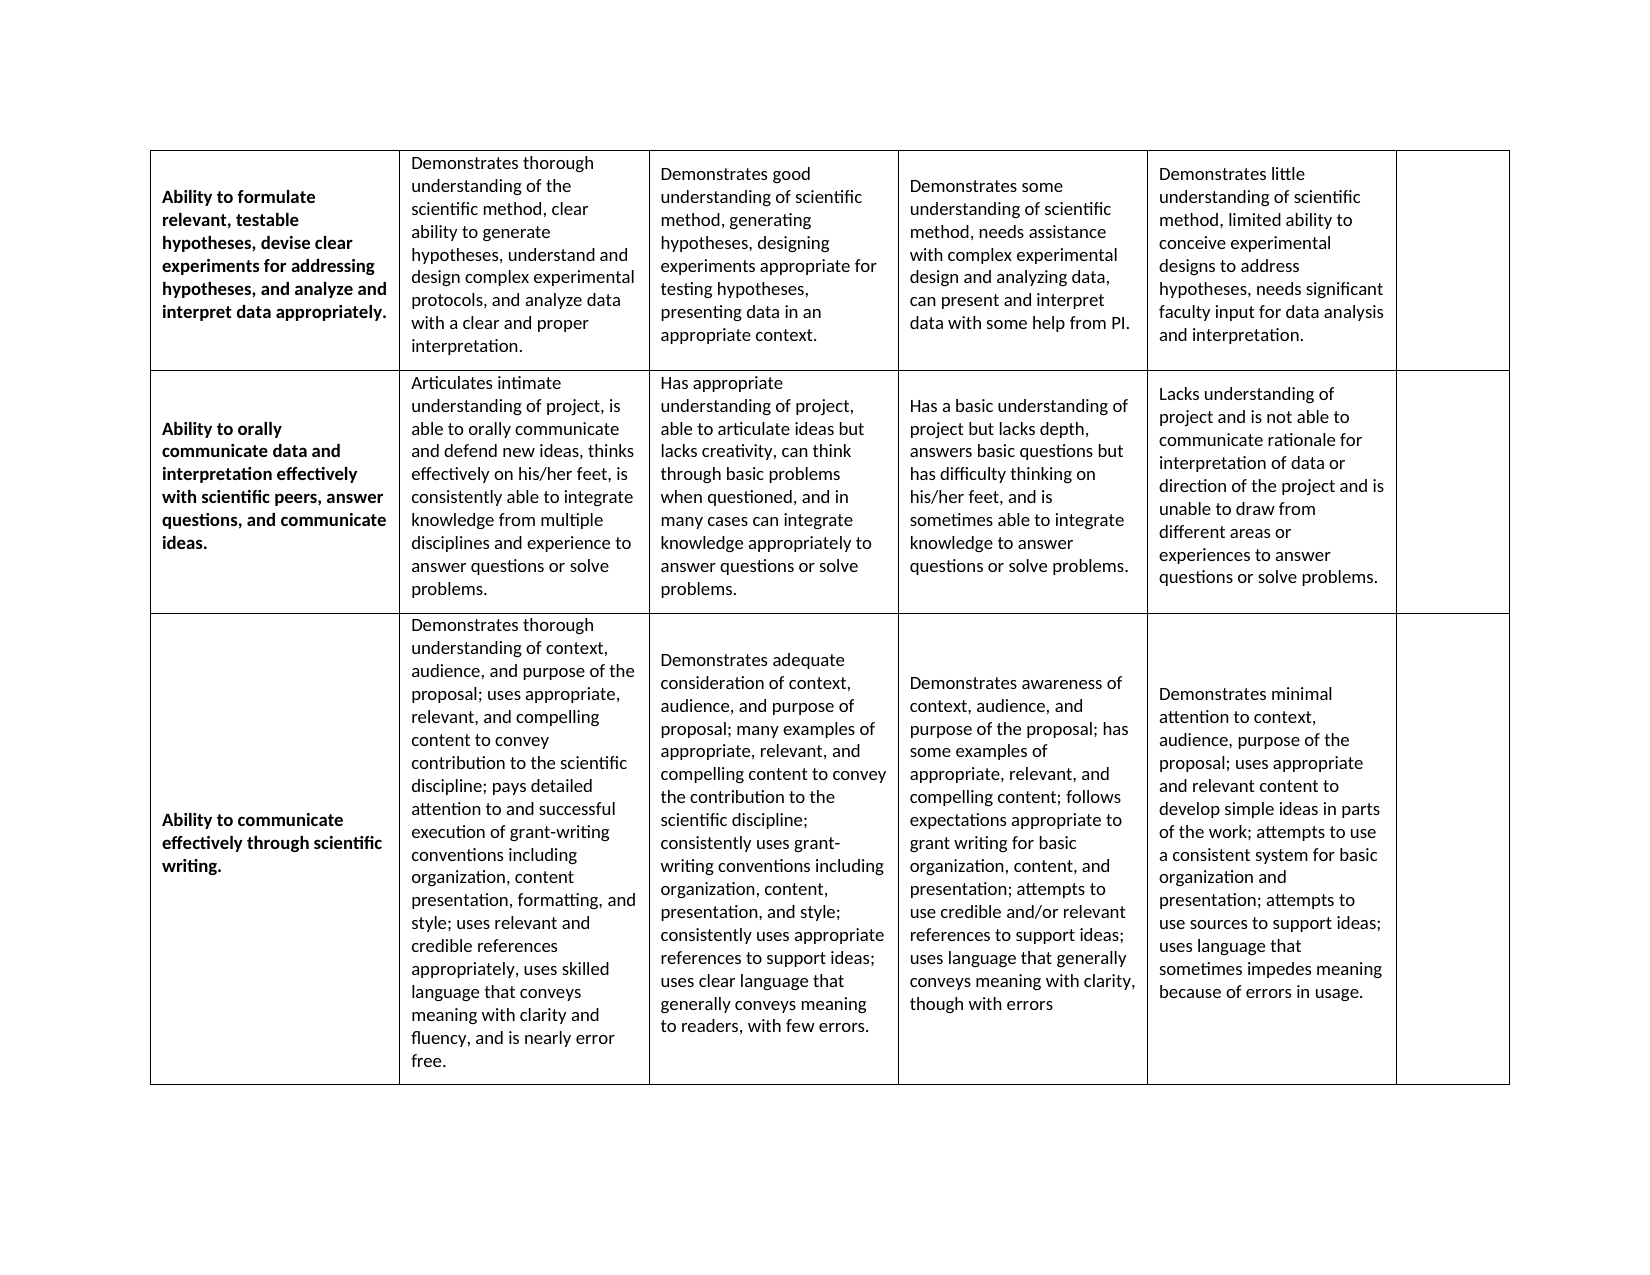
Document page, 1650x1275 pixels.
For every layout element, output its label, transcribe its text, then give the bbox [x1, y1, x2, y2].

table_cell [1397, 371, 1509, 612]
table_cell Demonstrates thorough understanding of context, audience, and purpose of the proposal; uses appropriate, relevant, and compelling content to convey contribution to the scientific discipline; pays detailed attention to and successful execution of grant-writing conventions including organization, content presentation, formatting, and style; uses relevant and credible references appropriately, uses skilled language that conveys meaning with clarity and fluency, and is nearly error free. [400, 614, 649, 1084]
table_cell Demonstrates adequate consideration of context, audience, and purpose of proposal; many examples of appropriate, relevant, and compelling content to convey the contribution to the scientific discipline; consistently uses grant- writing conventions including organization, content, presentation, and style; consistently uses appropriate references to support ideas; uses clear language that generally conveys meaning to readers, with few errors. [650, 614, 898, 1084]
table_cell Articulates intimate understanding of project, is able to orally communicate and defend new ideas, thinks effectively on his/her feet, is consistently able to integrate knowledge from multiple disciplines and experience to answer questions or solve problems. [400, 371, 649, 612]
table_cell Ability to communicate effectively through scientific writing. [151, 614, 399, 1084]
table_cell Ability to formulate relevant, testable hypotheses, devise clear experiments for addressing hypotheses, and analyze and interpret data appropriately. [151, 151, 399, 370]
table_cell Demonstrates some understanding of scientific method, needs assistance with complex experimental design and analyzing data, can present and interpret data with some help from PI. [899, 151, 1147, 370]
table_cell Demonstrates little understanding of scientific method, limited ability to conceive experimental designs to address hypotheses, needs significant faculty input for data analysis and interpretation. [1148, 151, 1396, 370]
table_cell Lacks understanding of project and is not able to communicate rationale for interpretation of data or direction of the project and is unable to draw from different areas or experiences to answer questions or solve problems. [1148, 371, 1396, 612]
table_cell Has appropriate understanding of project, able to articulate ideas but lacks creativity, can think through basic problems when questioned, and in many cases can integrate knowledge appropriately to answer questions or solve problems. [650, 371, 898, 612]
table_cell Demonstrates good understanding of scientific method, generating hypotheses, designing experiments appropriate for testing hypotheses, presenting data in an appropriate context. [650, 151, 898, 370]
table_cell [1397, 614, 1509, 1084]
table_cell Demonstrates thorough understanding of the scientific method, clear ability to generate hypotheses, understand and design complex experimental protocols, and analyze data with a clear and proper interpretation. [400, 151, 649, 370]
table_cell Demonstrates awareness of context, audience, and purpose of the proposal; has some examples of appropriate, relevant, and compelling content; follows expectations appropriate to grant writing for basic organization, content, and presentation; attempts to use credible and/or relevant references to support ideas; uses language that generally conveys meaning with clarity, though with errors [899, 614, 1147, 1084]
table_cell Demonstrates minimal attention to context, audience, purpose of the proposal; uses appropriate and relevant content to develop simple ideas in parts of the work; attempts to use a consistent system for basic organization and presentation; attempts to use sources to support ideas; uses language that sometimes impedes meaning because of errors in usage. [1148, 614, 1396, 1084]
table_cell [1397, 151, 1509, 370]
table_cell Ability to orally communicate data and interpretation effectively with scientific peers, answer questions, and communicate ideas. [151, 371, 399, 612]
table_cell Has a basic understanding of project but lacks depth, answers basic questions but has difficulty thinking on his/her feet, and is sometimes able to integrate knowledge to answer questions or solve problems. [899, 371, 1147, 612]
